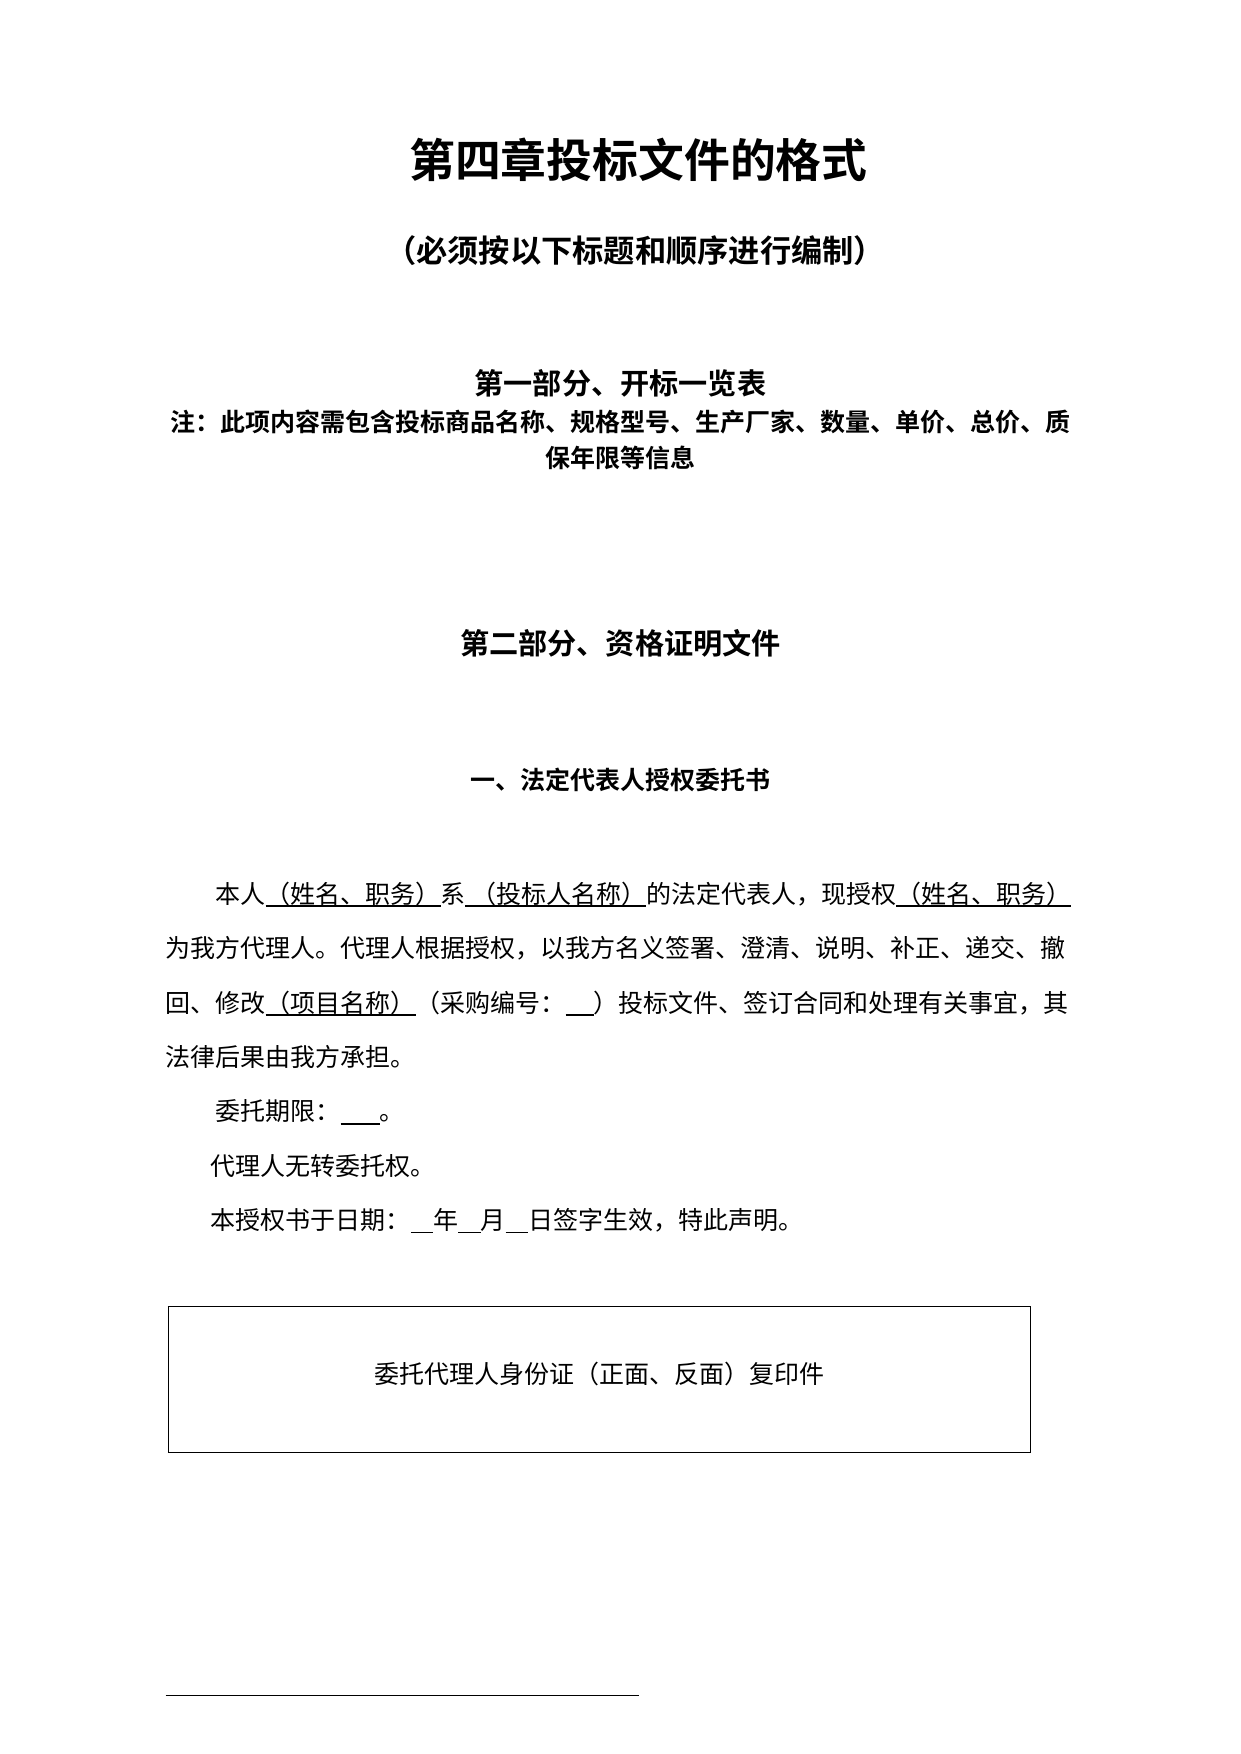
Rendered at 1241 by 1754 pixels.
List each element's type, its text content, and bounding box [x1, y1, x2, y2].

text 一、法定代表人授权委托书 [165, 761, 1075, 797]
table_header 委托代理人身份证（正面、反面）复印件 [169, 1307, 1030, 1452]
text 注：此项内容需包含投标商品名称、规格型号、生产厂家、数量、单价、总价、质保年限等信息 [165, 403, 1075, 475]
subtitle （必须按以下标题和顺序进行编制） [165, 226, 1075, 271]
text 第一部分、开标一览表 [165, 360, 1075, 403]
text 本人（姓名、职务）系 （投标人名称）的法定代表人，现授权（姓名、职务）为我方代理人。代理人根据授权，以我方名义签署、澄清、说明、补正、递交、撤回、修改（项目名称）（采购编号： ）投标文件、签订合同和处理有关事宜，其法律后果由我方承担。 [165, 874, 1075, 1074]
subtitle 第四章投标文件的格式 [165, 124, 1075, 190]
text 第二部分、资格证明文件 [165, 621, 1075, 663]
text 本授权书于日期： 年 月 日签字生效，特此声明。 [165, 1201, 1075, 1237]
text 委托期限： 。 [165, 1092, 1075, 1128]
text 代理人无转委托权。 [165, 1146, 1075, 1182]
